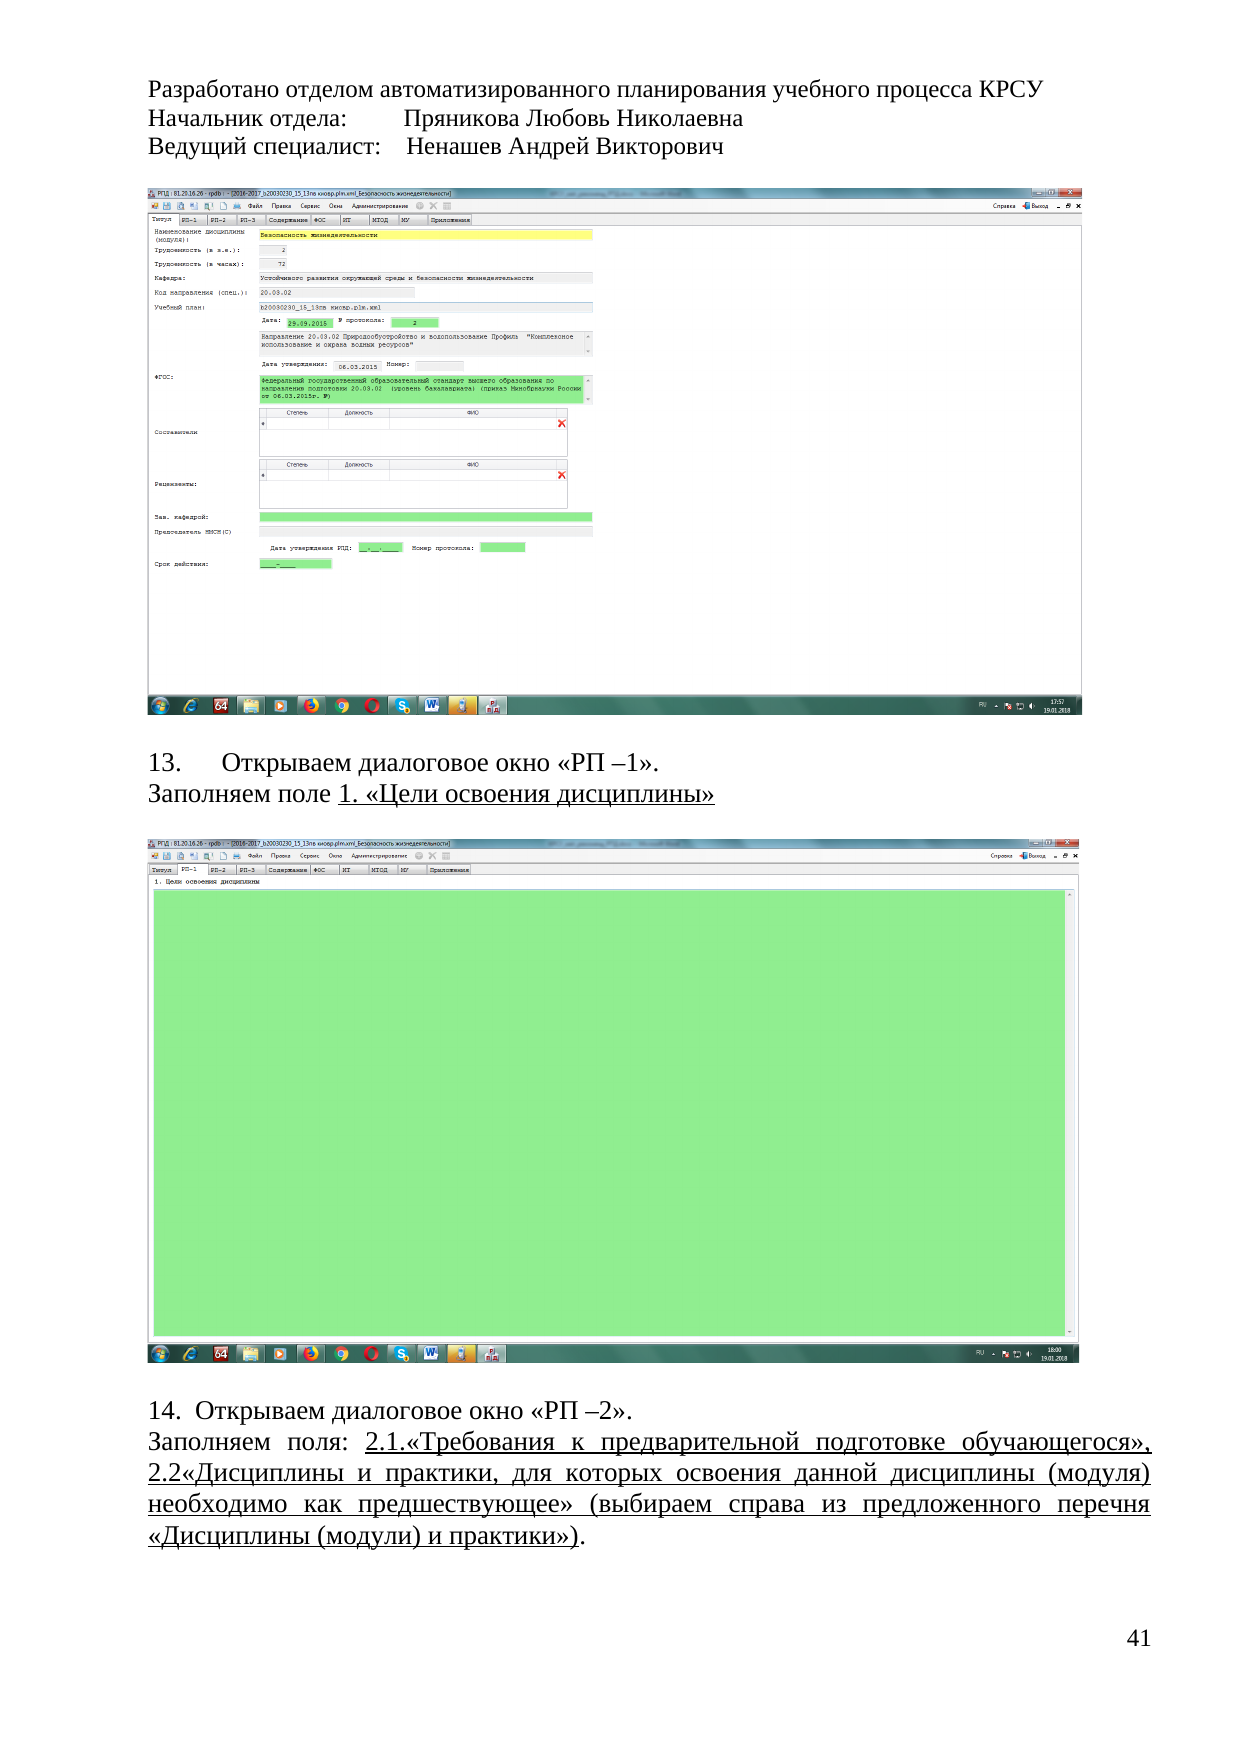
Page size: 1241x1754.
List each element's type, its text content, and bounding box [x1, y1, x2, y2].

text Заполняем поля: 2.1.«Требования к предварительной подготовке обучающегося», 2.2«Дисциплины и практики, для которых освоения данной дисциплины (модуля) необходимо как предшествующее» (выбираем справа из предложенного перечня «Дисциплины (модули) и практики»). [148, 1425, 1152, 1550]
list Открываем диалоговое окно «РП –1». [148, 746, 1152, 777]
text Заполняем поле 1. «Цели освоения дисциплины» [148, 777, 1152, 808]
picture [147, 839, 1080, 1363]
picture [147, 188, 1083, 715]
text 14. Открываем диалоговое окно «РП –2». [148, 1394, 1152, 1425]
